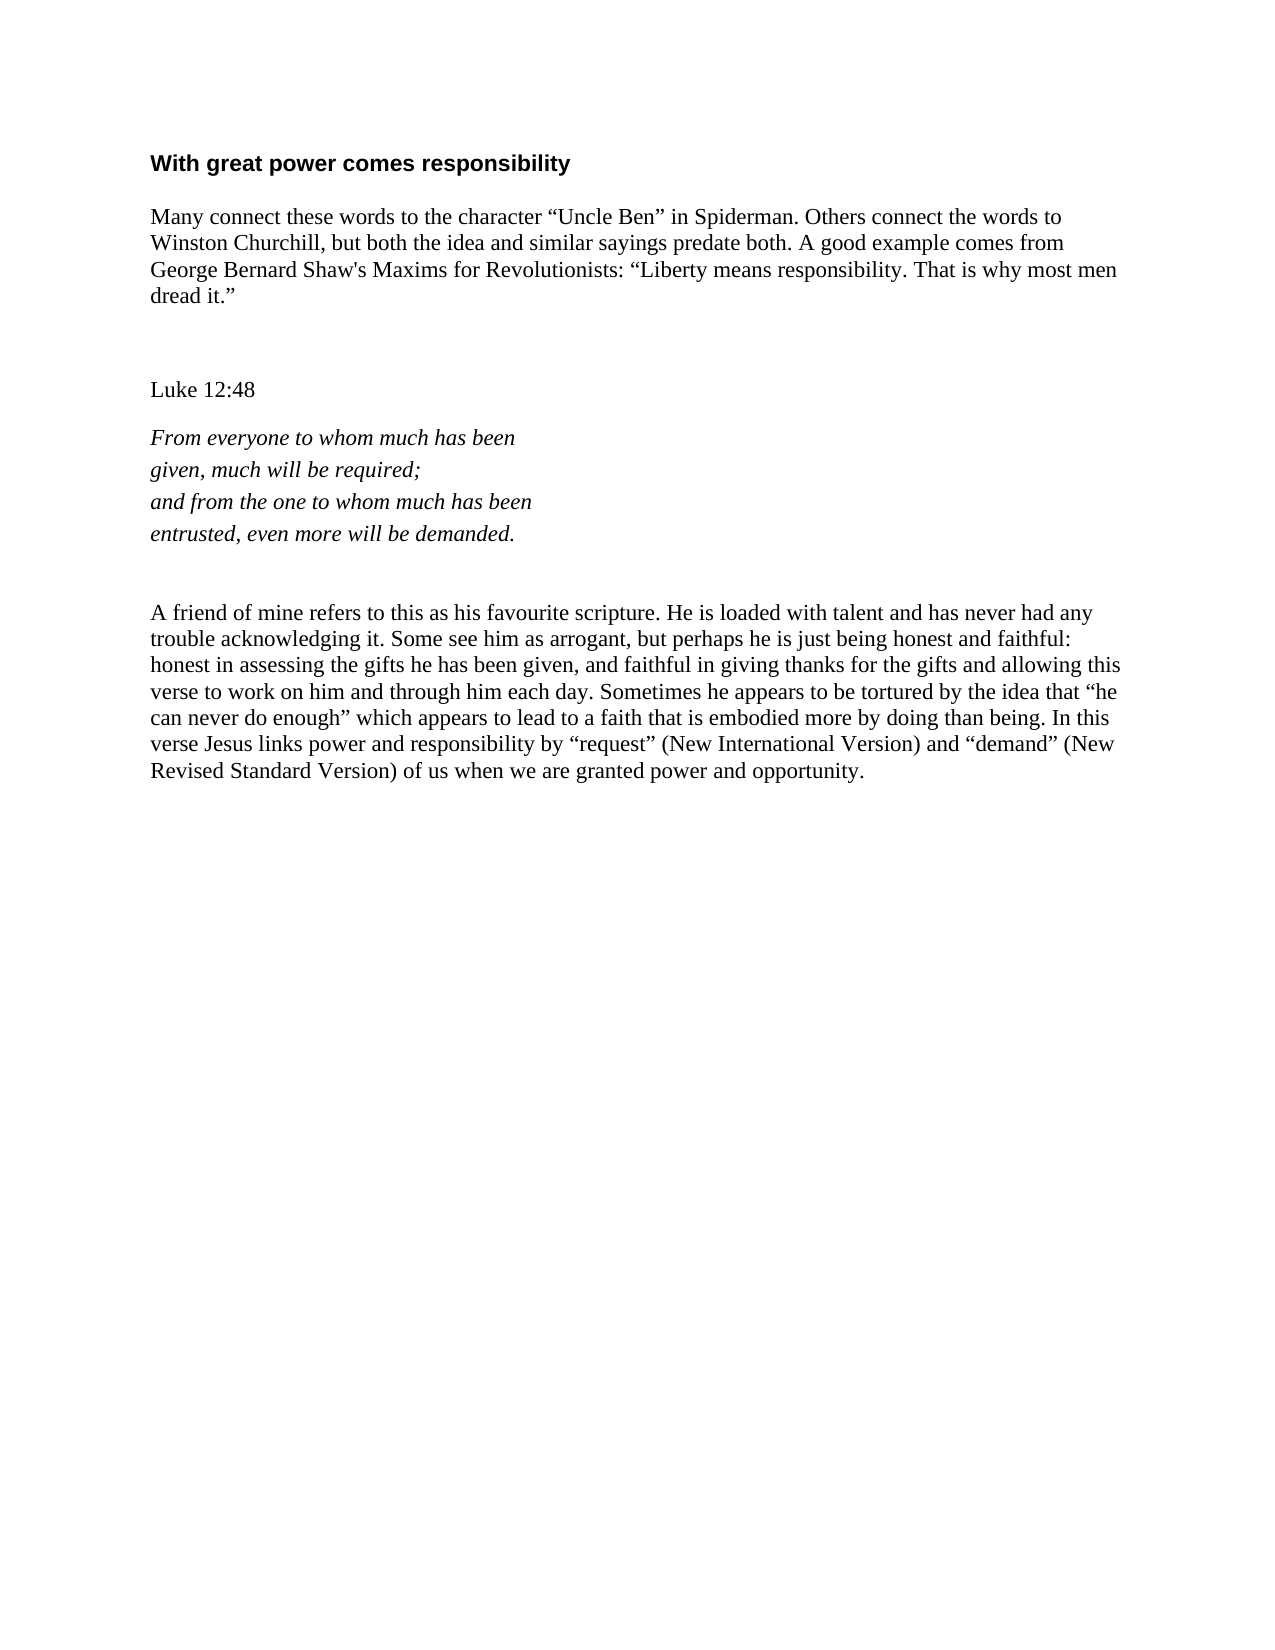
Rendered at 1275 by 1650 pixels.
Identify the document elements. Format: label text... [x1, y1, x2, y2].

text From everyone to whom much has been given, much will be required; [150, 424, 579, 482]
text Many connect these words to the character “Uncle Ben” in Spiderman. Others connect the words to Winston Churchill, but both the idea and similar sayings predate both. A good example comes from George Bernard Shaw's Maxims for Revolutionists: “Liberty means responsibility. That is why most men dread it.” [150, 203, 1120, 308]
text A friend of mine refers to this as his favourite scripture. He is loaded with talent and has never had any trouble acknowledging it. Some see him as arrogant, but perhaps he is just being honest and faithful: honest in assessing the gifts he has been given, and faithful in giving thanks for the gifts and allowing this verse to work on him and through him each day. Sometimes he appears to be tortured by the idea that “he can never do enough” which appears to lead to a faith that is embodied more by doing than being. In this verse Jesus links power and responsibility by “request” (New International Version) and “demand” (New Revised Standard Version) of us when we are granted power and opportunity. [150, 599, 1123, 783]
subtitle With great power comes responsibility [150, 150, 1137, 176]
text Luke 12:48 [150, 376, 1137, 403]
text and from the one to whom much has been entrusted, even more will be demanded. [150, 488, 631, 546]
